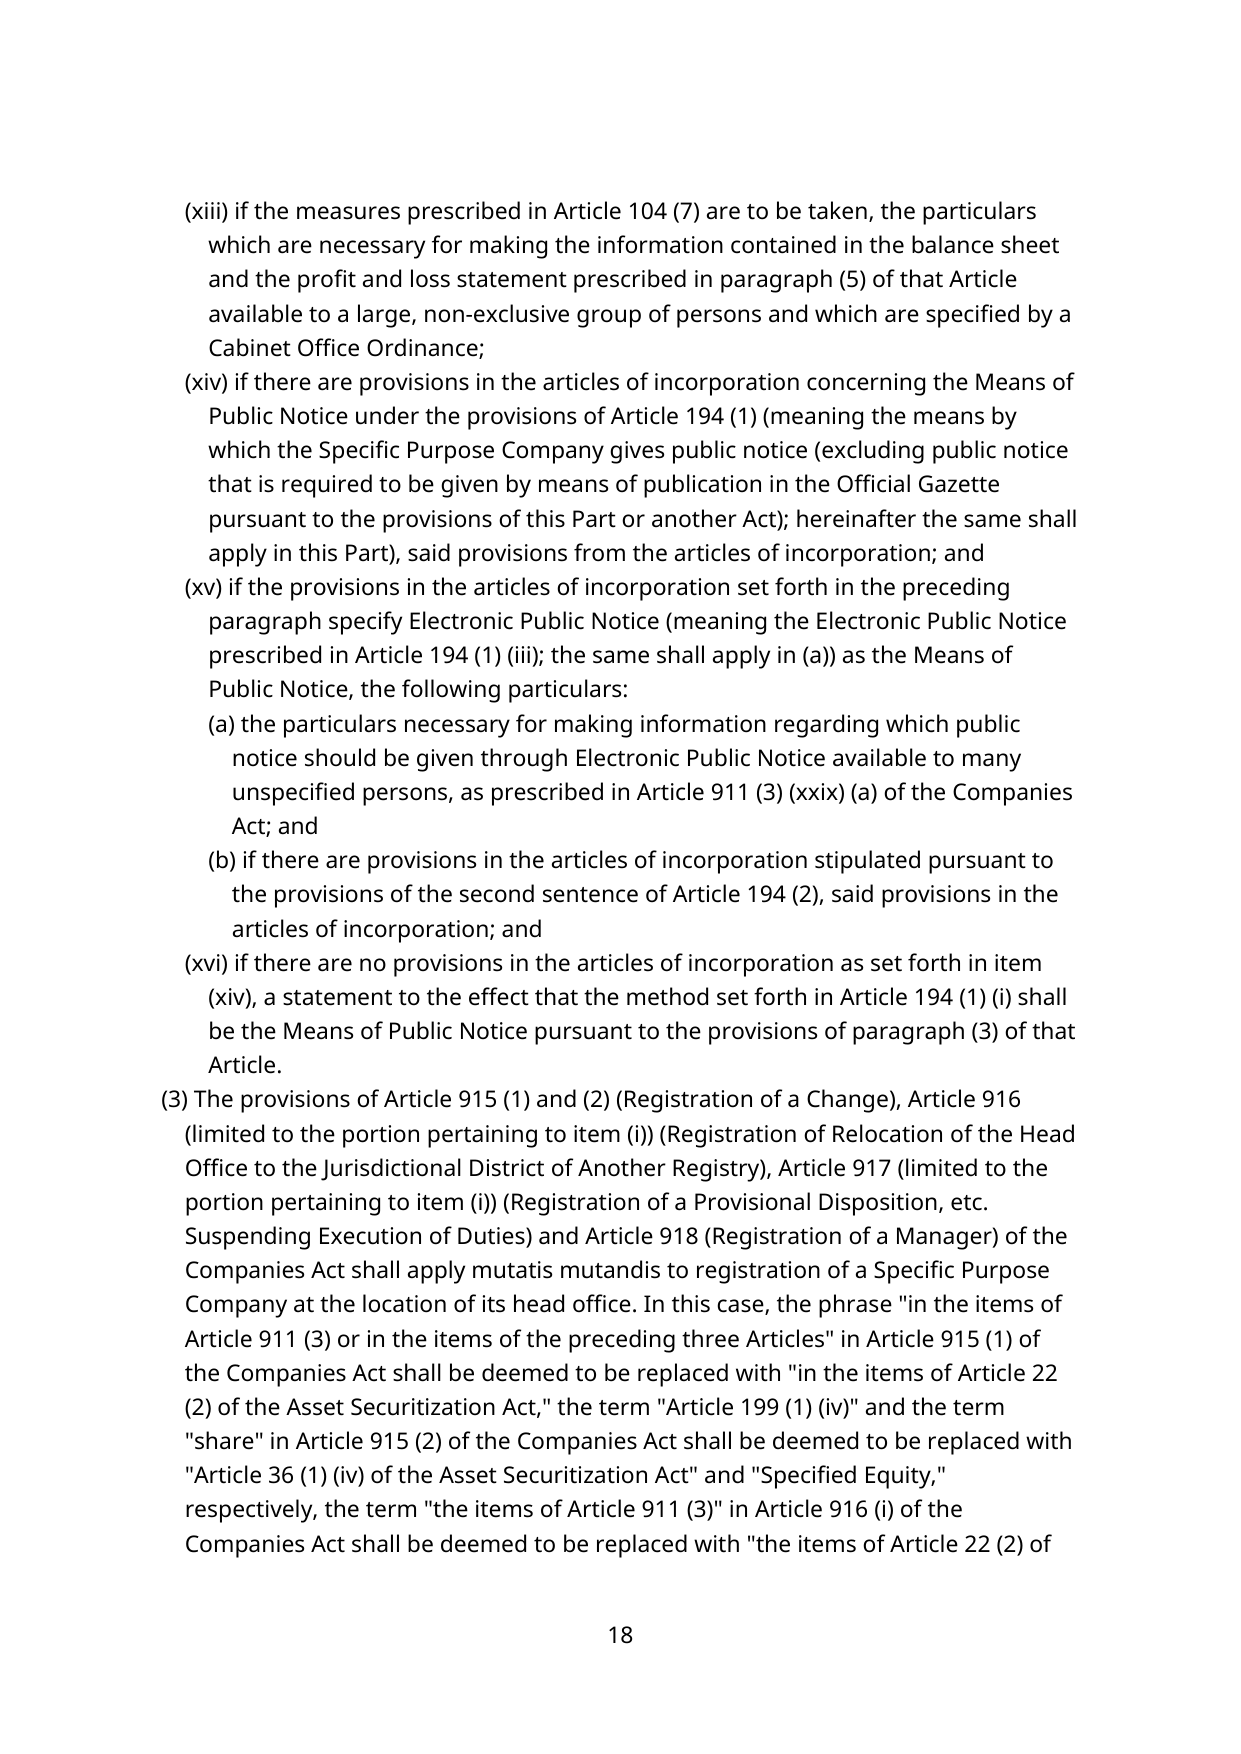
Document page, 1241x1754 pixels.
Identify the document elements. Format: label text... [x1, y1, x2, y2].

text (b) if there are provisions in the articles of incorporation stipulated pursuant to the provisions of the second sentence of Article 194 (2), said provisions in the articles of incorporation; and [207, 843, 1079, 945]
text (xv) if the provisions in the articles of incorporation set forth in the preceding paragraph specify Electronic Public Notice (meaning the Electronic Public Notice prescribed in Article 194 (1) (iii); the same shall apply in (a)) as the Means of Public Notice, the following particulars: [184, 569, 1079, 706]
text (xvi) if there are no provisions in the articles of incorporation as set forth in item (xiv), a statement to the effect that the method set forth in Article 194 (1) (i) shall be the Means of Public Notice pursuant to the provisions of paragraph (3) of that Article. [184, 945, 1079, 1082]
text (xiii) if the measures prescribed in Article 104 (7) are to be taken, the particulars which are necessary for making the information contained in the balance sheet and the profit and loss statement prescribed in paragraph (5) of that Article available to a large, non-exclusive group of persons and which are specified by a Cabinet Office Ordinance; [184, 194, 1079, 364]
text (xiv) if there are provisions in the articles of incorporation concerning the Means of Public Notice under the provisions of Article 194 (1) (meaning the means by which the Specific Purpose Company gives public notice (excluding public notice that is required to be given by means of publication in the Official Gazette pursuant to the provisions of this Part or another Act); hereinafter the same shall apply in this Part), said provisions from the articles of incorporation; and [184, 364, 1079, 569]
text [161, 1082, 1079, 1560]
text (a) the particulars necessary for making information regarding which public notice should be given through Electronic Public Notice available to many unspecified persons, as prescribed in Article 911 (3) (xxix) (a) of the Companies Act; and [207, 706, 1079, 843]
